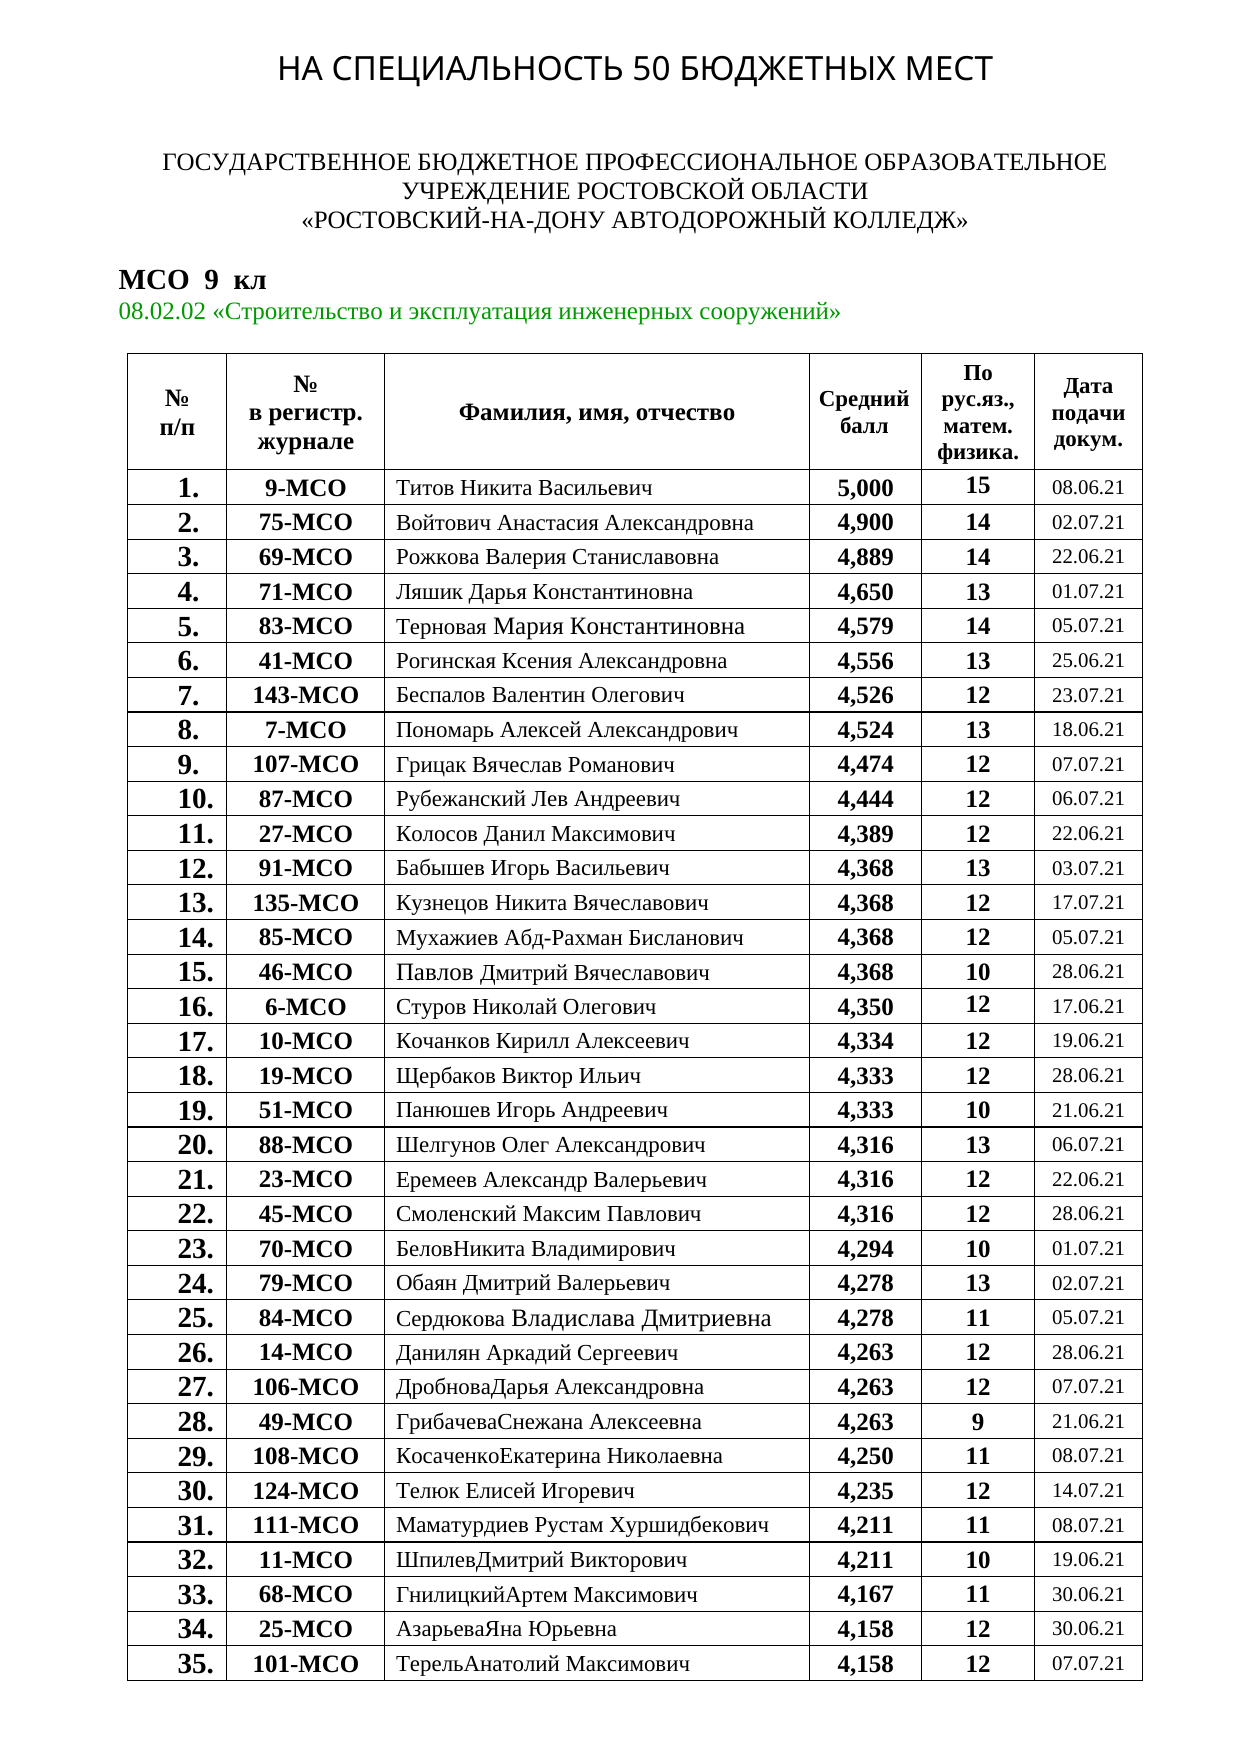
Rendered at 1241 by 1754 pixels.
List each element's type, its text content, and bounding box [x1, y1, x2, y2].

table_cell 11 [922, 1577, 1034, 1611]
table_cell 49-МСО [227, 1404, 384, 1438]
table_cell 11-МСО [227, 1543, 384, 1576]
table_cell 06.07.21 [1035, 1128, 1142, 1161]
text НА СПЕЦИАЛЬНОСТЬ 50 БЮДЖЕТНЫХ МЕСТ [118, 44, 1152, 90]
table_cell Рожкова Валерия Станиславовна [385, 540, 809, 573]
table_cell 12 [922, 1335, 1034, 1368]
table_cell 10 [922, 955, 1034, 988]
table_cell [128, 989, 226, 1023]
table_cell 4,368 [810, 851, 921, 884]
table_header Дата подачи докум. [1035, 354, 1142, 469]
table_cell Панюшев Игорь Андреевич [385, 1093, 809, 1126]
table_cell [128, 1473, 226, 1507]
table_cell [128, 1162, 226, 1196]
table_cell 4,211 [810, 1508, 921, 1541]
table_cell 28.06.21 [1035, 955, 1142, 988]
table_cell 14 [922, 505, 1034, 538]
table_cell Кочанков Кирилл Алексеевич [385, 1024, 809, 1057]
table_cell Беспалов Валентин Олегович [385, 678, 809, 711]
table_cell 07.07.21 [1035, 747, 1142, 781]
table_cell 4,278 [810, 1266, 921, 1299]
table_cell 4,474 [810, 747, 921, 781]
table_cell 4,556 [810, 643, 921, 677]
table_cell 4,350 [810, 989, 921, 1023]
table_cell Обаян Дмитрий Валерьевич [385, 1266, 809, 1299]
table_cell 15 [922, 470, 1034, 504]
text 08.02.02 «Строительство и эксплуатация инженерных сооружений» [118, 296, 1152, 324]
table_cell [128, 1543, 226, 1576]
table_cell 21.06.21 [1035, 1404, 1142, 1438]
table_cell 68-МСО [227, 1577, 384, 1611]
table_cell 19-МСО [227, 1058, 384, 1092]
table_cell 12 [922, 920, 1034, 953]
table_cell 12 [922, 989, 1034, 1023]
table_cell 4,167 [810, 1577, 921, 1611]
table_cell [128, 1093, 226, 1126]
table_cell 07.07.21 [1035, 1646, 1142, 1680]
table_cell 07.07.21 [1035, 1370, 1142, 1403]
table_cell 4,334 [810, 1024, 921, 1057]
table_cell Еремеев Александр Валерьевич [385, 1162, 809, 1196]
table_cell 106-МСО [227, 1370, 384, 1403]
table_cell 13 [922, 1128, 1034, 1161]
table_cell 03.07.21 [1035, 851, 1142, 884]
table_cell [128, 540, 226, 573]
table_cell 4,211 [810, 1543, 921, 1576]
table_cell БеловНикита Владимирович [385, 1231, 809, 1265]
table_cell 4,278 [810, 1300, 921, 1334]
table_cell Терновая Мария Константиновна [385, 609, 809, 642]
table_cell 12 [922, 747, 1034, 781]
table_cell 71-МСО [227, 574, 384, 608]
table_cell [128, 1508, 226, 1541]
table_cell [128, 1646, 226, 1680]
table_cell 6-МСО [227, 989, 384, 1023]
table_cell 10-МСО [227, 1024, 384, 1057]
table_cell 21.06.21 [1035, 1093, 1142, 1126]
table_cell [128, 1058, 226, 1092]
table_cell 4,889 [810, 540, 921, 573]
table_cell ТерельАнатолий Максимович [385, 1646, 809, 1680]
table_cell Ляшик Дарья Константиновна [385, 574, 809, 608]
table_cell [128, 1024, 226, 1057]
table_cell 91-МСО [227, 851, 384, 884]
table_cell Сердюкова Владислава Дмитриевна [385, 1300, 809, 1334]
table_cell 70-МСО [227, 1231, 384, 1265]
table_cell [128, 1612, 226, 1645]
table_cell 08.06.21 [1035, 470, 1142, 504]
table_cell 13 [922, 643, 1034, 677]
table_cell 143-МСО [227, 678, 384, 711]
table_cell 9 [922, 1404, 1034, 1438]
text УЧРЕЖДЕНИЕ РОСТОВСКОЙ ОБЛАСТИ [118, 176, 1152, 205]
table_cell 4,333 [810, 1093, 921, 1126]
table_cell 23.07.21 [1035, 678, 1142, 711]
table_cell 10 [922, 1093, 1034, 1126]
table_cell Бабышев Игорь Васильевич [385, 851, 809, 884]
table_cell 83-МСО [227, 609, 384, 642]
table_cell [128, 713, 226, 746]
table_cell 4,316 [810, 1128, 921, 1161]
table_cell 17.06.21 [1035, 989, 1142, 1023]
table_cell 10 [922, 1543, 1034, 1576]
table_cell КосаченкоЕкатерина Николаевна [385, 1439, 809, 1472]
table_cell 12 [922, 782, 1034, 815]
table_cell 5,000 [810, 470, 921, 504]
table_cell 4,316 [810, 1162, 921, 1196]
table_cell 14 [922, 540, 1034, 573]
text ГОСУДАРСТВЕННОЕ БЮДЖЕТНОЕ ПРОФЕССИОНАЛЬНОЕ ОБРАЗОВАТЕЛЬНОЕ [118, 147, 1152, 176]
table_cell 124-МСО [227, 1473, 384, 1507]
text «РОСТОВСКИЙ-НА-ДОНУ АВТОДОРОЖНЫЙ КОЛЛЕДЖ» [118, 205, 1152, 233]
table_cell ШпилевДмитрий Викторович [385, 1543, 809, 1576]
table_cell 4,368 [810, 885, 921, 919]
table_cell 4,263 [810, 1370, 921, 1403]
table_cell 12 [922, 1024, 1034, 1057]
table_cell [128, 609, 226, 642]
table_cell 4,158 [810, 1646, 921, 1680]
table_cell 22.06.21 [1035, 1162, 1142, 1196]
table_cell Стуров Николай Олегович [385, 989, 809, 1023]
table_cell Рогинская Ксения Александровна [385, 643, 809, 677]
table_cell 12 [922, 1058, 1034, 1092]
table_cell 4,444 [810, 782, 921, 815]
table_cell 08.07.21 [1035, 1439, 1142, 1472]
table_cell 46-МСО [227, 955, 384, 988]
table_cell 14.07.21 [1035, 1473, 1142, 1507]
table_cell 4,389 [810, 816, 921, 850]
table_cell 28.06.21 [1035, 1058, 1142, 1092]
table_cell 4,333 [810, 1058, 921, 1092]
table_header Средний балл [810, 354, 921, 469]
table_cell [128, 470, 226, 504]
table_cell 12 [922, 1646, 1034, 1680]
table_cell Данилян Аркадий Сергеевич [385, 1335, 809, 1368]
table_cell Пономарь Алексей Александрович [385, 713, 809, 746]
table_cell 107-МСО [227, 747, 384, 781]
table_cell 4,263 [810, 1335, 921, 1368]
table_cell [128, 1577, 226, 1611]
table_cell 108-МСО [227, 1439, 384, 1472]
table_cell 4,524 [810, 713, 921, 746]
table_cell 4,526 [810, 678, 921, 711]
table_cell [128, 885, 226, 919]
table_cell 11 [922, 1439, 1034, 1472]
table_header № в регистр. журнале [227, 354, 384, 469]
table_cell 14 [922, 609, 1034, 642]
table_cell 02.07.21 [1035, 505, 1142, 538]
table_cell Павлов Дмитрий Вячеславович [385, 955, 809, 988]
table_cell 13 [922, 574, 1034, 608]
table_cell 12 [922, 1612, 1034, 1645]
table_cell Колосов Данил Максимович [385, 816, 809, 850]
table_cell 84-МСО [227, 1300, 384, 1334]
table_cell 4,158 [810, 1612, 921, 1645]
table_cell 41-МСО [227, 643, 384, 677]
table_cell 12 [922, 816, 1034, 850]
table_cell 12 [922, 1473, 1034, 1507]
table_cell 28.06.21 [1035, 1197, 1142, 1230]
table_cell 4,263 [810, 1404, 921, 1438]
table_cell 02.07.21 [1035, 1266, 1142, 1299]
table_cell 30.06.21 [1035, 1612, 1142, 1645]
table_cell 75-МСО [227, 505, 384, 538]
table_cell 4,316 [810, 1197, 921, 1230]
table_cell 7-МСО [227, 713, 384, 746]
table_cell Телюк Елисей Игоревич [385, 1473, 809, 1507]
table_cell Мухажиев Абд-Рахман Бисланович [385, 920, 809, 953]
table_header Фамилия, имя, отчество [385, 354, 809, 469]
table_cell 9-МСО [227, 470, 384, 504]
table_cell 19.06.21 [1035, 1024, 1142, 1057]
table_cell 13 [922, 713, 1034, 746]
table_cell 01.07.21 [1035, 574, 1142, 608]
table_cell ГрибачеваСнежана Алексеевна [385, 1404, 809, 1438]
table_cell [128, 1335, 226, 1368]
table_cell 22.06.21 [1035, 540, 1142, 573]
table_cell 05.07.21 [1035, 920, 1142, 953]
table_cell 05.07.21 [1035, 609, 1142, 642]
table_cell 79-МСО [227, 1266, 384, 1299]
table_cell 12 [922, 1370, 1034, 1403]
table_cell 135-МСО [227, 885, 384, 919]
table_header № п/п [128, 354, 226, 469]
table_cell Щербаков Виктор Ильич [385, 1058, 809, 1092]
table_cell [128, 955, 226, 988]
table_cell 27-МСО [227, 816, 384, 850]
table_cell [128, 782, 226, 815]
table_cell Грицак Вячеслав Романович [385, 747, 809, 781]
table_cell 01.07.21 [1035, 1231, 1142, 1265]
table_cell [128, 747, 226, 781]
table_cell 4,368 [810, 955, 921, 988]
table_cell [128, 1370, 226, 1403]
table_cell 05.07.21 [1035, 1300, 1142, 1334]
table_cell 111-МСО [227, 1508, 384, 1541]
table_cell 85-МСО [227, 920, 384, 953]
table_cell [128, 1300, 226, 1334]
table_cell [128, 643, 226, 677]
table_cell Смоленский Максим Павлович [385, 1197, 809, 1230]
table_cell [128, 678, 226, 711]
table_cell [128, 574, 226, 608]
table_header По рус.яз., матем. физика. [922, 354, 1034, 469]
table_cell 11 [922, 1508, 1034, 1541]
table_cell Шелгунов Олег Александрович [385, 1128, 809, 1161]
text МСО 9 кл [118, 262, 1152, 296]
table_cell 4,294 [810, 1231, 921, 1265]
table_cell 4,235 [810, 1473, 921, 1507]
table_cell 101-МСО [227, 1646, 384, 1680]
table_cell 19.06.21 [1035, 1543, 1142, 1576]
table_cell 18.06.21 [1035, 713, 1142, 746]
table_cell 69-МСО [227, 540, 384, 573]
table_cell 12 [922, 1162, 1034, 1196]
table_cell ГнилицкийАртем Максимович [385, 1577, 809, 1611]
table_cell 4,900 [810, 505, 921, 538]
table_cell 11 [922, 1300, 1034, 1334]
table_cell 13 [922, 1266, 1034, 1299]
table_cell 06.07.21 [1035, 782, 1142, 815]
table_cell [128, 816, 226, 850]
table_cell 17.07.21 [1035, 885, 1142, 919]
table_cell 23-МСО [227, 1162, 384, 1196]
table_cell 4,368 [810, 920, 921, 953]
table_cell [128, 1404, 226, 1438]
table_cell 12 [922, 678, 1034, 711]
table_cell АзарьеваЯна Юрьевна [385, 1612, 809, 1645]
table_cell 4,650 [810, 574, 921, 608]
table_cell Кузнецов Никита Вячеславович [385, 885, 809, 919]
table_cell 12 [922, 1197, 1034, 1230]
table_cell 28.06.21 [1035, 1335, 1142, 1368]
table_cell [128, 1231, 226, 1265]
table_cell Маматурдиев Рустам Хуршидбекович [385, 1508, 809, 1541]
table_cell [128, 920, 226, 953]
table_cell 25.06.21 [1035, 643, 1142, 677]
table_cell Войтович Анастасия Александровна [385, 505, 809, 538]
table_cell [128, 1439, 226, 1472]
table_cell 4,250 [810, 1439, 921, 1472]
table_cell 25-МСО [227, 1612, 384, 1645]
table_cell 30.06.21 [1035, 1577, 1142, 1611]
table_cell 08.07.21 [1035, 1508, 1142, 1541]
table_cell 87-МСО [227, 782, 384, 815]
table_cell [128, 505, 226, 538]
table_cell 4,579 [810, 609, 921, 642]
table_cell [128, 1128, 226, 1161]
table_cell 45-МСО [227, 1197, 384, 1230]
table_cell ДробноваДарья Александровна [385, 1370, 809, 1403]
table_cell [128, 1197, 226, 1230]
table_cell Титов Никита Васильевич [385, 470, 809, 504]
table_cell 10 [922, 1231, 1034, 1265]
table_cell 14-МСО [227, 1335, 384, 1368]
table_cell [128, 851, 226, 884]
table_cell 12 [922, 885, 1034, 919]
table_cell 51-МСО [227, 1093, 384, 1126]
table_cell [128, 1266, 226, 1299]
table_cell 22.06.21 [1035, 816, 1142, 850]
table_cell 13 [922, 851, 1034, 884]
table_cell 88-МСО [227, 1128, 384, 1161]
table_cell Рубежанский Лев Андреевич [385, 782, 809, 815]
